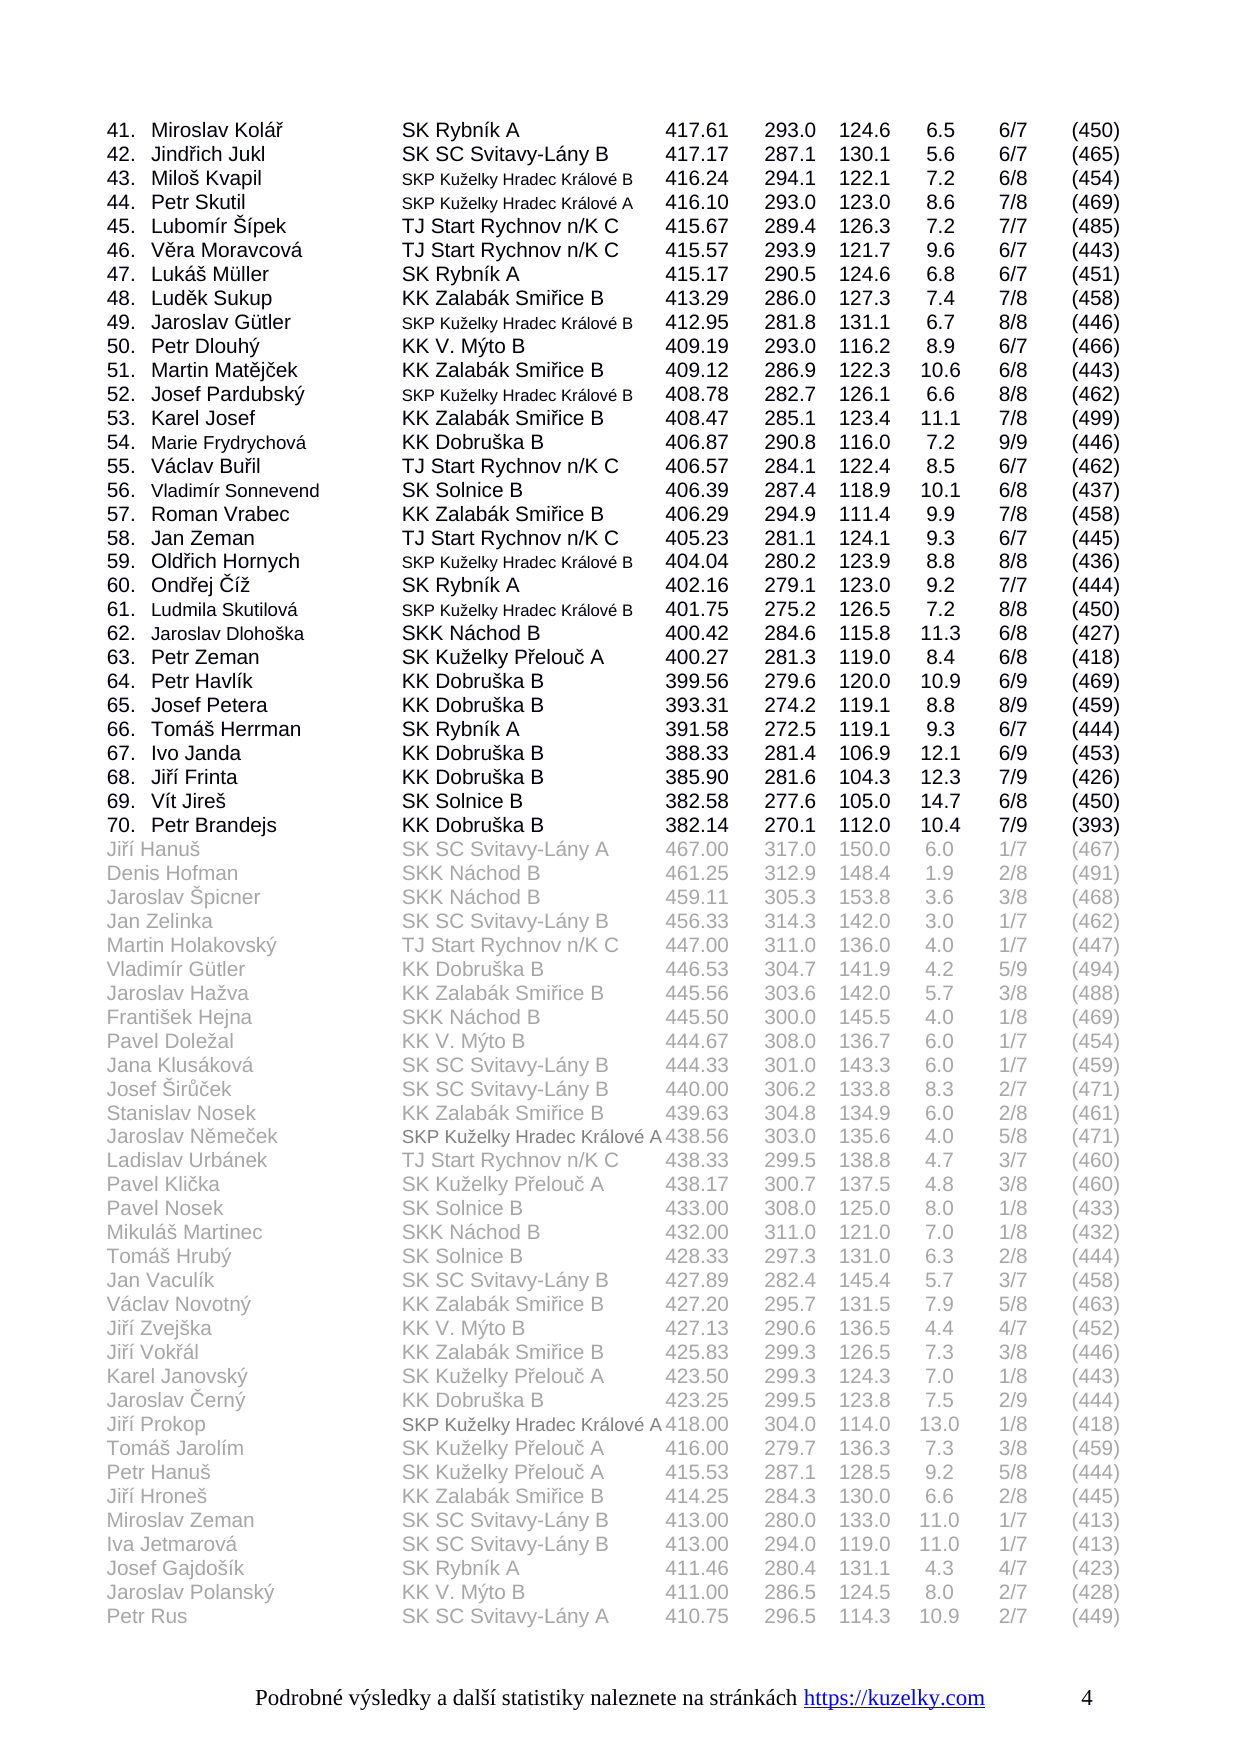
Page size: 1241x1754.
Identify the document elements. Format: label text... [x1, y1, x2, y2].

text Josef Gajdošík SK Rybník A 411.46 280.4 131.1 4.3 4/7 (423) [106, 1556, 1134, 1579]
text Karel Janovský SK Kuželky Přelouč A 423.50 299.3 124.3 7.0 1/8 (443) [106, 1364, 1134, 1388]
text 49. Jaroslav Gütler SKP Kuželky Hradec Králové B 412.95 281.8 131.1 6.7 8/8 (446) [106, 310, 1134, 334]
text 70. Petr Brandejs KK Dobruška B 382.14 270.1 112.0 10.4 7/9 (393) [106, 813, 1134, 837]
text 67. Ivo Janda KK Dobruška B 388.33 281.4 106.9 12.1 6/9 (453) [106, 741, 1134, 765]
text Petr Hanuš SK Kuželky Přelouč A 415.53 287.1 128.5 9.2 5/8 (444) [106, 1460, 1134, 1484]
text Jiří Hroneš KK Zalabák Smiřice B 414.25 284.3 130.0 6.6 2/8 (445) [106, 1484, 1134, 1508]
text 48. Luděk Sukup KK Zalabák Smiřice B 413.29 286.0 127.3 7.4 7/8 (458) [106, 286, 1134, 310]
text 44. Petr Skutil SKP Kuželky Hradec Králové A 416.10 293.0 123.0 8.6 7/8 (469) [106, 190, 1134, 214]
text 63. Petr Zeman SK Kuželky Přelouč A 400.27 281.3 119.0 8.4 6/8 (418) [106, 645, 1134, 669]
text 58. Jan Zeman TJ Start Rychnov n/K C 405.23 281.1 124.1 9.3 6/7 (445) [106, 525, 1134, 549]
text Jiří Vokřál KK Zalabák Smiřice B 425.83 299.3 126.5 7.3 3/8 (446) [106, 1340, 1134, 1364]
text Jaroslav Hažva KK Zalabák Smiřice B 445.56 303.6 142.0 5.7 3/8 (488) [106, 981, 1134, 1004]
text Stanislav Nosek KK Zalabák Smiřice B 439.63 304.8 134.9 6.0 2/8 (461) [106, 1100, 1134, 1124]
text 60. Ondřej Číž SK Rybník A 402.16 279.1 123.0 9.2 7/7 (444) [106, 573, 1134, 597]
text Jan Zelinka SK SC Svitavy-Lány B 456.33 314.3 142.0 3.0 1/7 (462) [106, 909, 1134, 933]
text 59. Oldřich Hornych SKP Kuželky Hradec Králové B 404.04 280.2 123.9 8.8 8/8 (436) [106, 549, 1134, 573]
text 55. Václav Buřil TJ Start Rychnov n/K C 406.57 284.1 122.4 8.5 6/7 (462) [106, 453, 1134, 477]
text Jan Vaculík SK SC Svitavy-Lány B 427.89 282.4 145.4 5.7 3/7 (458) [106, 1268, 1134, 1292]
text Jaroslav Špicner SKK Náchod B 459.11 305.3 153.8 3.6 3/8 (468) [106, 885, 1134, 909]
text 42. Jindřich Jukl SK SC Svitavy-Lány B 417.17 287.1 130.1 5.6 6/7 (465) [106, 142, 1134, 166]
text Jiří Hanuš SK SC Svitavy-Lány A 467.00 317.0 150.0 6.0 1/7 (467) [106, 837, 1134, 861]
text 46. Věra Moravcová TJ Start Rychnov n/K C 415.57 293.9 121.7 9.6 6/7 (443) [106, 238, 1134, 262]
text Vladimír Gütler KK Dobruška B 446.53 304.7 141.9 4.2 5/9 (494) [106, 957, 1134, 981]
text 53. Karel Josef KK Zalabák Smiřice B 408.47 285.1 123.4 11.1 7/8 (499) [106, 406, 1134, 429]
text 62. Jaroslav Dlohoška SKK Náchod B 400.42 284.6 115.8 11.3 6/8 (427) [106, 621, 1134, 645]
text Jaroslav Černý KK Dobruška B 423.25 299.5 123.8 7.5 2/9 (444) [106, 1388, 1134, 1412]
text 51. Martin Matějček KK Zalabák Smiřice B 409.12 286.9 122.3 10.6 6/8 (443) [106, 358, 1134, 382]
text 65. Josef Petera KK Dobruška B 393.31 274.2 119.1 8.8 8/9 (459) [106, 693, 1134, 717]
text Josef Širůček SK SC Svitavy-Lány B 440.00 306.2 133.8 8.3 2/7 (471) [106, 1076, 1134, 1100]
text Tomáš Hrubý SK Solnice B 428.33 297.3 131.0 6.3 2/8 (444) [106, 1244, 1134, 1268]
text 64. Petr Havlík KK Dobruška B 399.56 279.6 120.0 10.9 6/9 (469) [106, 669, 1134, 693]
text Václav Novotný KK Zalabák Smiřice B 427.20 295.7 131.5 7.9 5/8 (463) [106, 1292, 1134, 1316]
text Jana Klusáková SK SC Svitavy-Lány B 444.33 301.0 143.3 6.0 1/7 (459) [106, 1052, 1134, 1076]
text 41. Miroslav Kolář SK Rybník A 417.61 293.0 124.6 6.5 6/7 (450) [106, 118, 1134, 142]
text Martin Holakovský TJ Start Rychnov n/K C 447.00 311.0 136.0 4.0 1/7 (447) [106, 933, 1134, 957]
text Tomáš Jarolím SK Kuželky Přelouč A 416.00 279.7 136.3 7.3 3/8 (459) [106, 1436, 1134, 1460]
text 50. Petr Dlouhý KK V. Mýto B 409.19 293.0 116.2 8.9 6/7 (466) [106, 334, 1134, 358]
text 43. Miloš Kvapil SKP Kuželky Hradec Králové B 416.24 294.1 122.1 7.2 6/8 (454) [106, 166, 1134, 190]
text 57. Roman Vrabec KK Zalabák Smiřice B 406.29 294.9 111.4 9.9 7/8 (458) [106, 501, 1134, 525]
text Jiří Zvejška KK V. Mýto B 427.13 290.6 136.5 4.4 4/7 (452) [106, 1316, 1134, 1340]
text 52. Josef Pardubský SKP Kuželky Hradec Králové B 408.78 282.7 126.1 6.6 8/8 (462) [106, 382, 1134, 406]
text 66. Tomáš Herrman SK Rybník A 391.58 272.5 119.1 9.3 6/7 (444) [106, 717, 1134, 741]
text 68. Jiří Frinta KK Dobruška B 385.90 281.6 104.3 12.3 7/9 (426) [106, 765, 1134, 789]
text 61. Ludmila Skutilová SKP Kuželky Hradec Králové B 401.75 275.2 126.5 7.2 8/8 (450) [106, 597, 1134, 621]
text Denis Hofman SKK Náchod B 461.25 312.9 148.4 1.9 2/8 (491) [106, 861, 1134, 885]
text Miroslav Zeman SK SC Svitavy-Lány B 413.00 280.0 133.0 11.0 1/7 (413) [106, 1508, 1134, 1532]
text Iva Jetmarová SK SC Svitavy-Lány B 413.00 294.0 119.0 11.0 1/7 (413) [106, 1532, 1134, 1556]
text 56. Vladimír Sonnevend SK Solnice B 406.39 287.4 118.9 10.1 6/8 (437) [106, 477, 1134, 501]
text Mikuláš Martinec SKK Náchod B 432.00 311.0 121.0 7.0 1/8 (432) [106, 1220, 1134, 1244]
text Pavel Nosek SK Solnice B 433.00 308.0 125.0 8.0 1/8 (433) [106, 1196, 1134, 1220]
text Pavel Doležal KK V. Mýto B 444.67 308.0 136.7 6.0 1/7 (454) [106, 1028, 1134, 1052]
text Pavel Klička SK Kuželky Přelouč A 438.17 300.7 137.5 4.8 3/8 (460) [106, 1172, 1134, 1196]
text Petr Rus SK SC Svitavy-Lány A 410.75 296.5 114.3 10.9 2/7 (449) [106, 1603, 1134, 1627]
text 69. Vít Jireš SK Solnice B 382.58 277.6 105.0 14.7 6/8 (450) [106, 789, 1134, 813]
text Ladislav Urbánek TJ Start Rychnov n/K C 438.33 299.5 138.8 4.7 3/7 (460) [106, 1148, 1134, 1172]
text Jiří Prokop SKP Kuželky Hradec Králové A 418.00 304.0 114.0 13.0 1/8 (418) [106, 1412, 1134, 1436]
text 45. Lubomír Šípek TJ Start Rychnov n/K C 415.67 289.4 126.3 7.2 7/7 (485) [106, 214, 1134, 238]
text František Hejna SKK Náchod B 445.50 300.0 145.5 4.0 1/8 (469) [106, 1004, 1134, 1028]
text Jaroslav Němeček SKP Kuželky Hradec Králové A 438.56 303.0 135.6 4.0 5/8 (471) [106, 1124, 1134, 1148]
text 47. Lukáš Müller SK Rybník A 415.17 290.5 124.6 6.8 6/7 (451) [106, 262, 1134, 286]
text Jaroslav Polanský KK V. Mýto B 411.00 286.5 124.5 8.0 2/7 (428) [106, 1579, 1134, 1603]
text 54. Marie Frydrychová KK Dobruška B 406.87 290.8 116.0 7.2 9/9 (446) [106, 429, 1134, 453]
